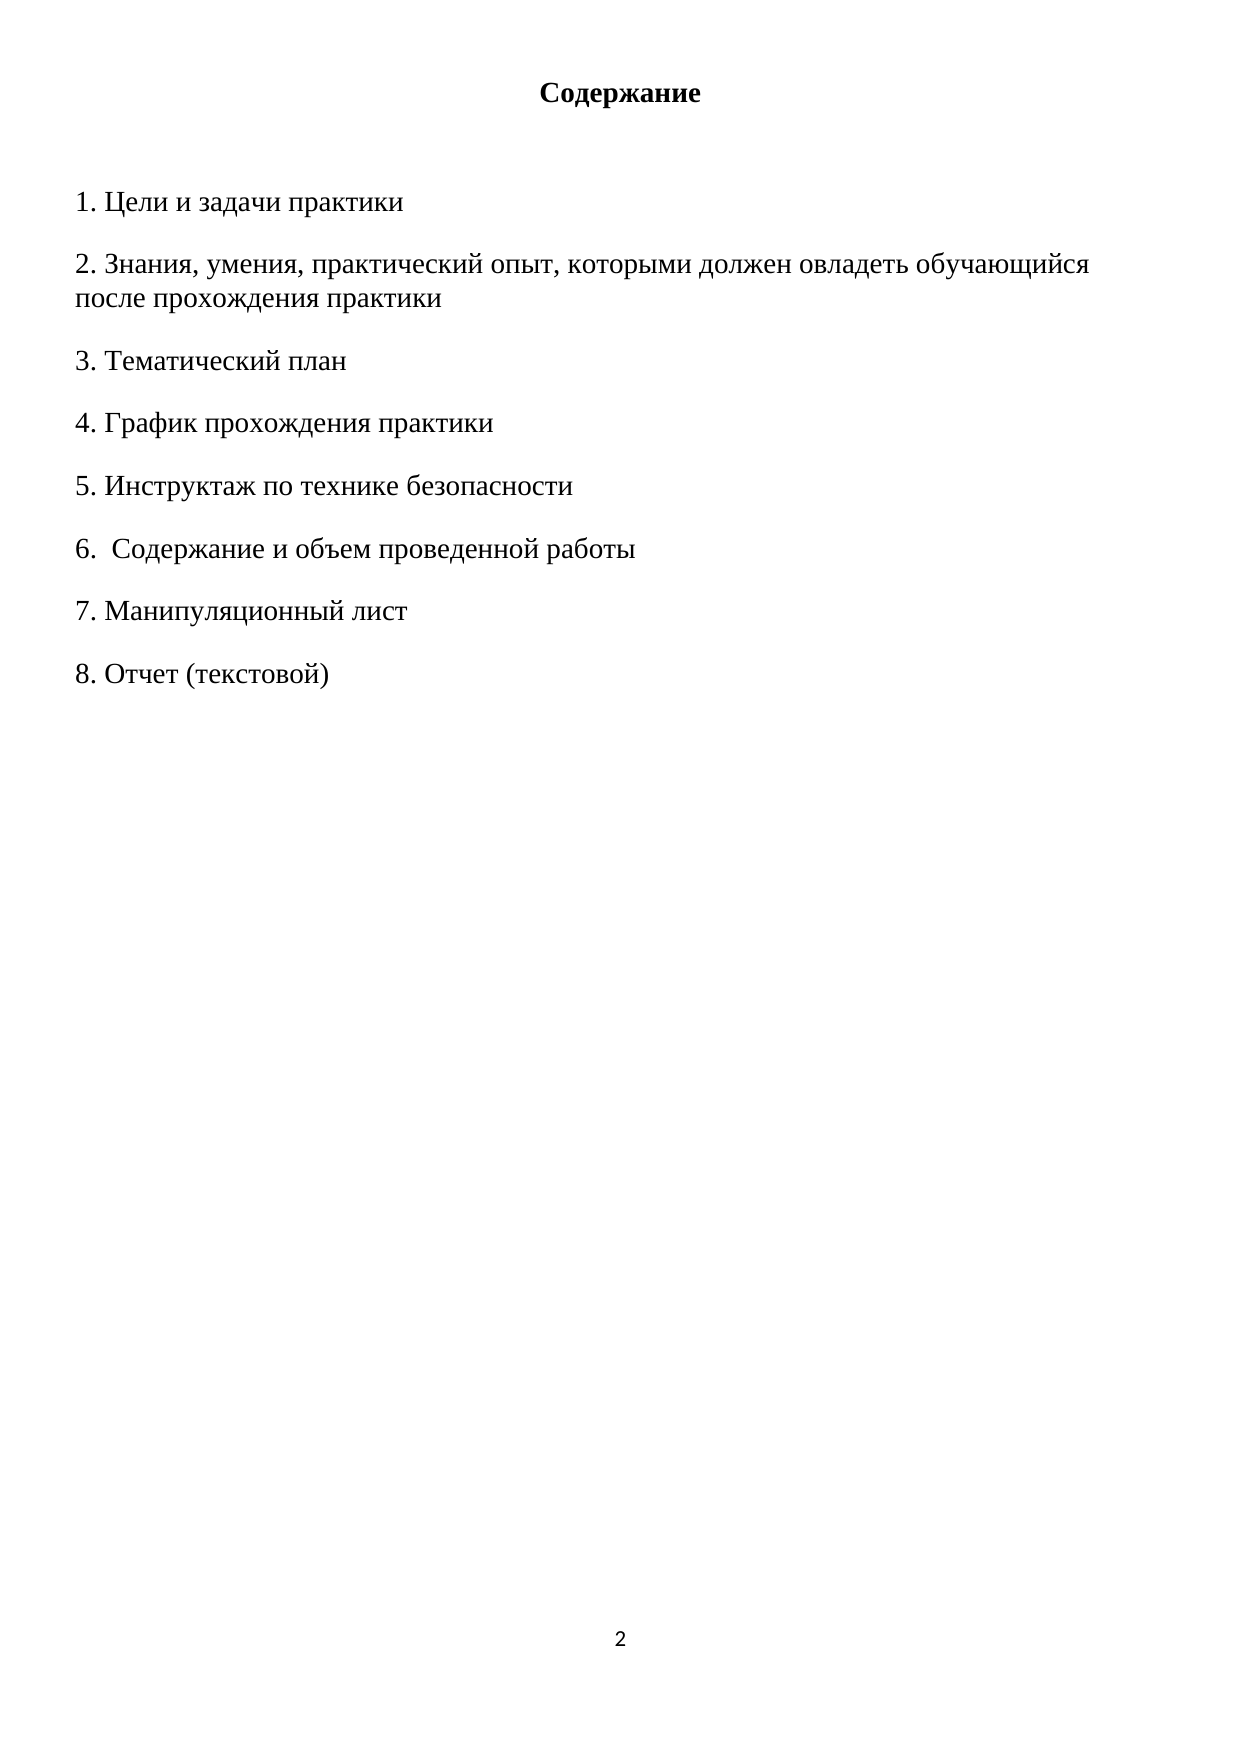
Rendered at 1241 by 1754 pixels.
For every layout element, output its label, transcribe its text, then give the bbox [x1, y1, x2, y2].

text 1. Цели и задачи практики [75, 184, 1165, 217]
text 5. Инструктаж по технике безопасности [75, 468, 1165, 502]
text 6. Содержание и объем проведенной работы [75, 531, 1165, 564]
text 7. Манипуляционный лист [75, 593, 1165, 627]
text 4. График прохождения практики [75, 405, 1165, 439]
text 2. Знания, умения, практический опыт, которыми должен овладеть обучающийся после прохождения практики [75, 246, 1165, 313]
text 8. Отчет (текстовой) [75, 656, 1165, 690]
text 3. Тематический план [75, 343, 1165, 376]
text Содержание [75, 75, 1165, 108]
